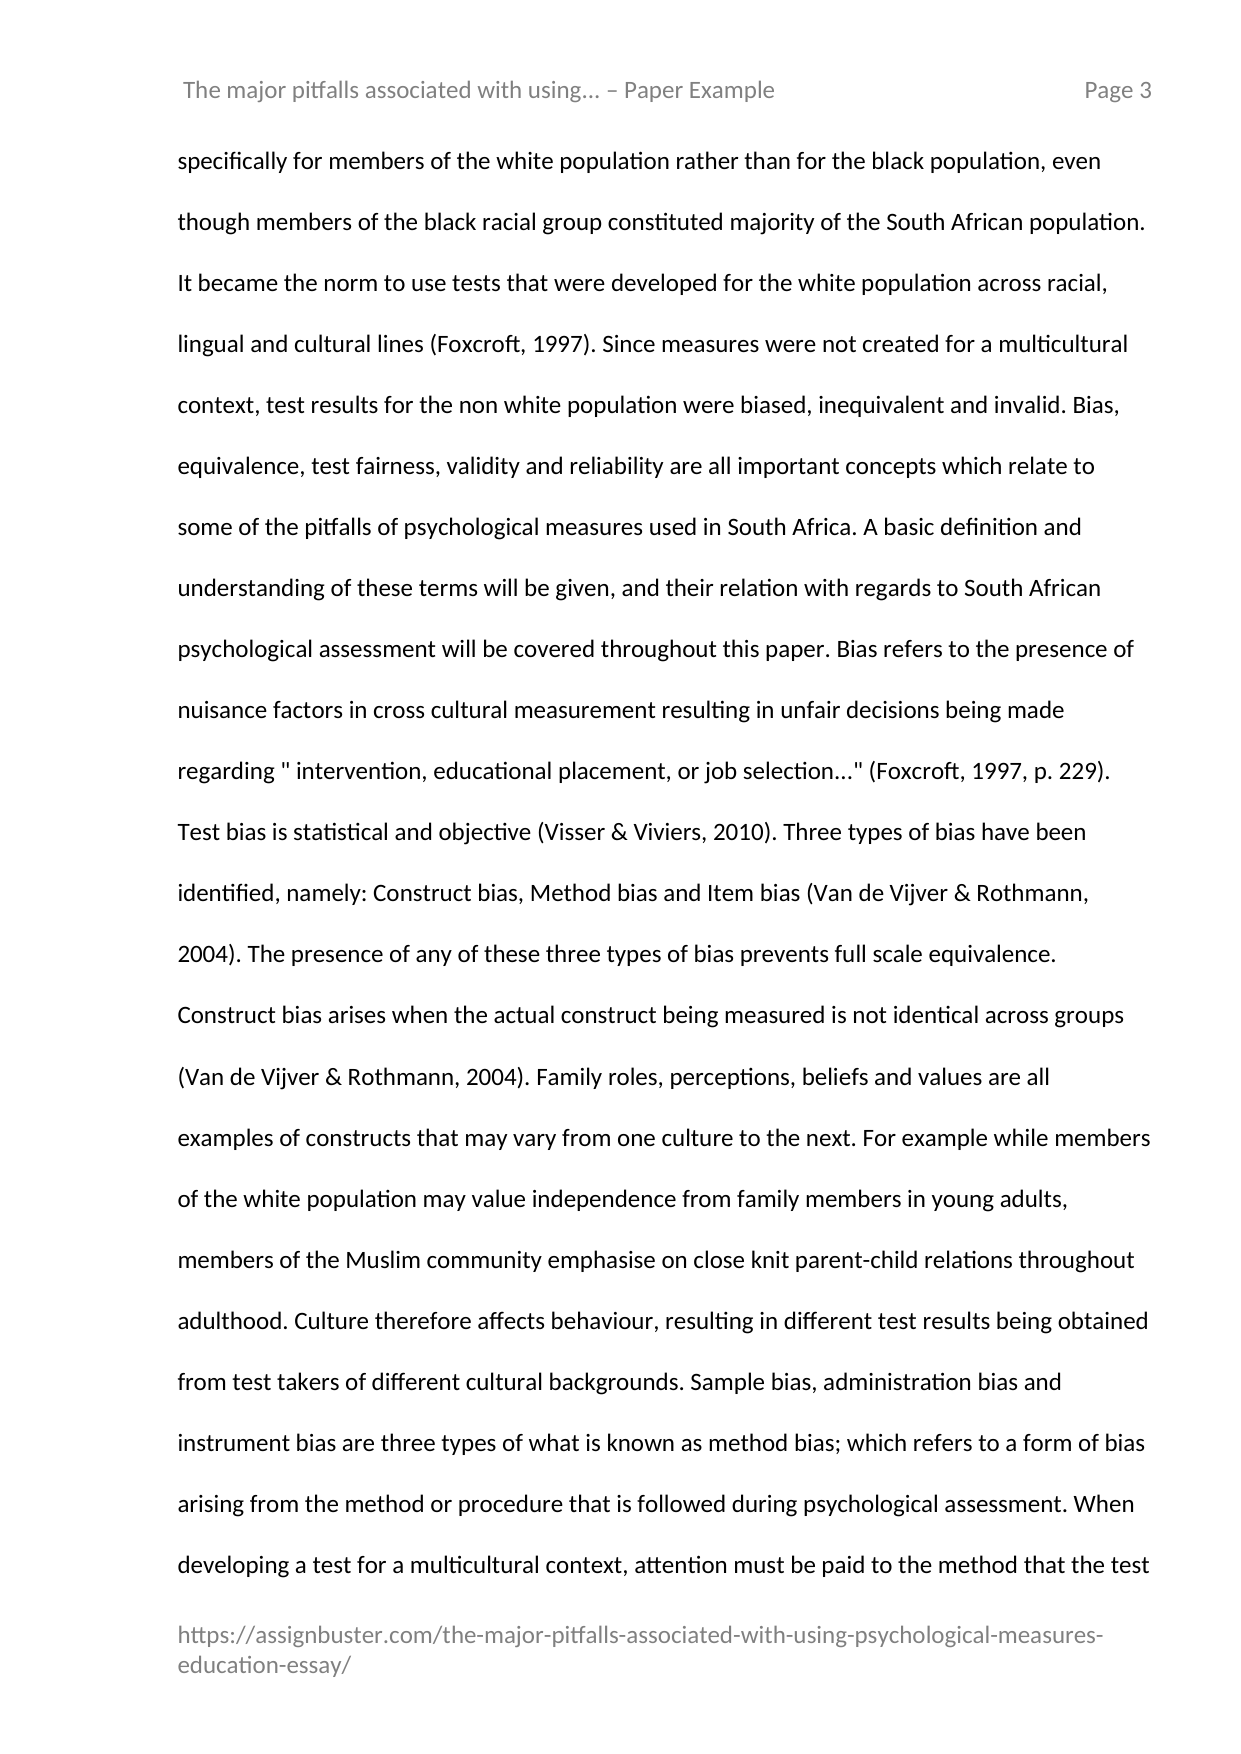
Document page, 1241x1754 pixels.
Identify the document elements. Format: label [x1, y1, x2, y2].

text [177, 145, 1152, 1579]
